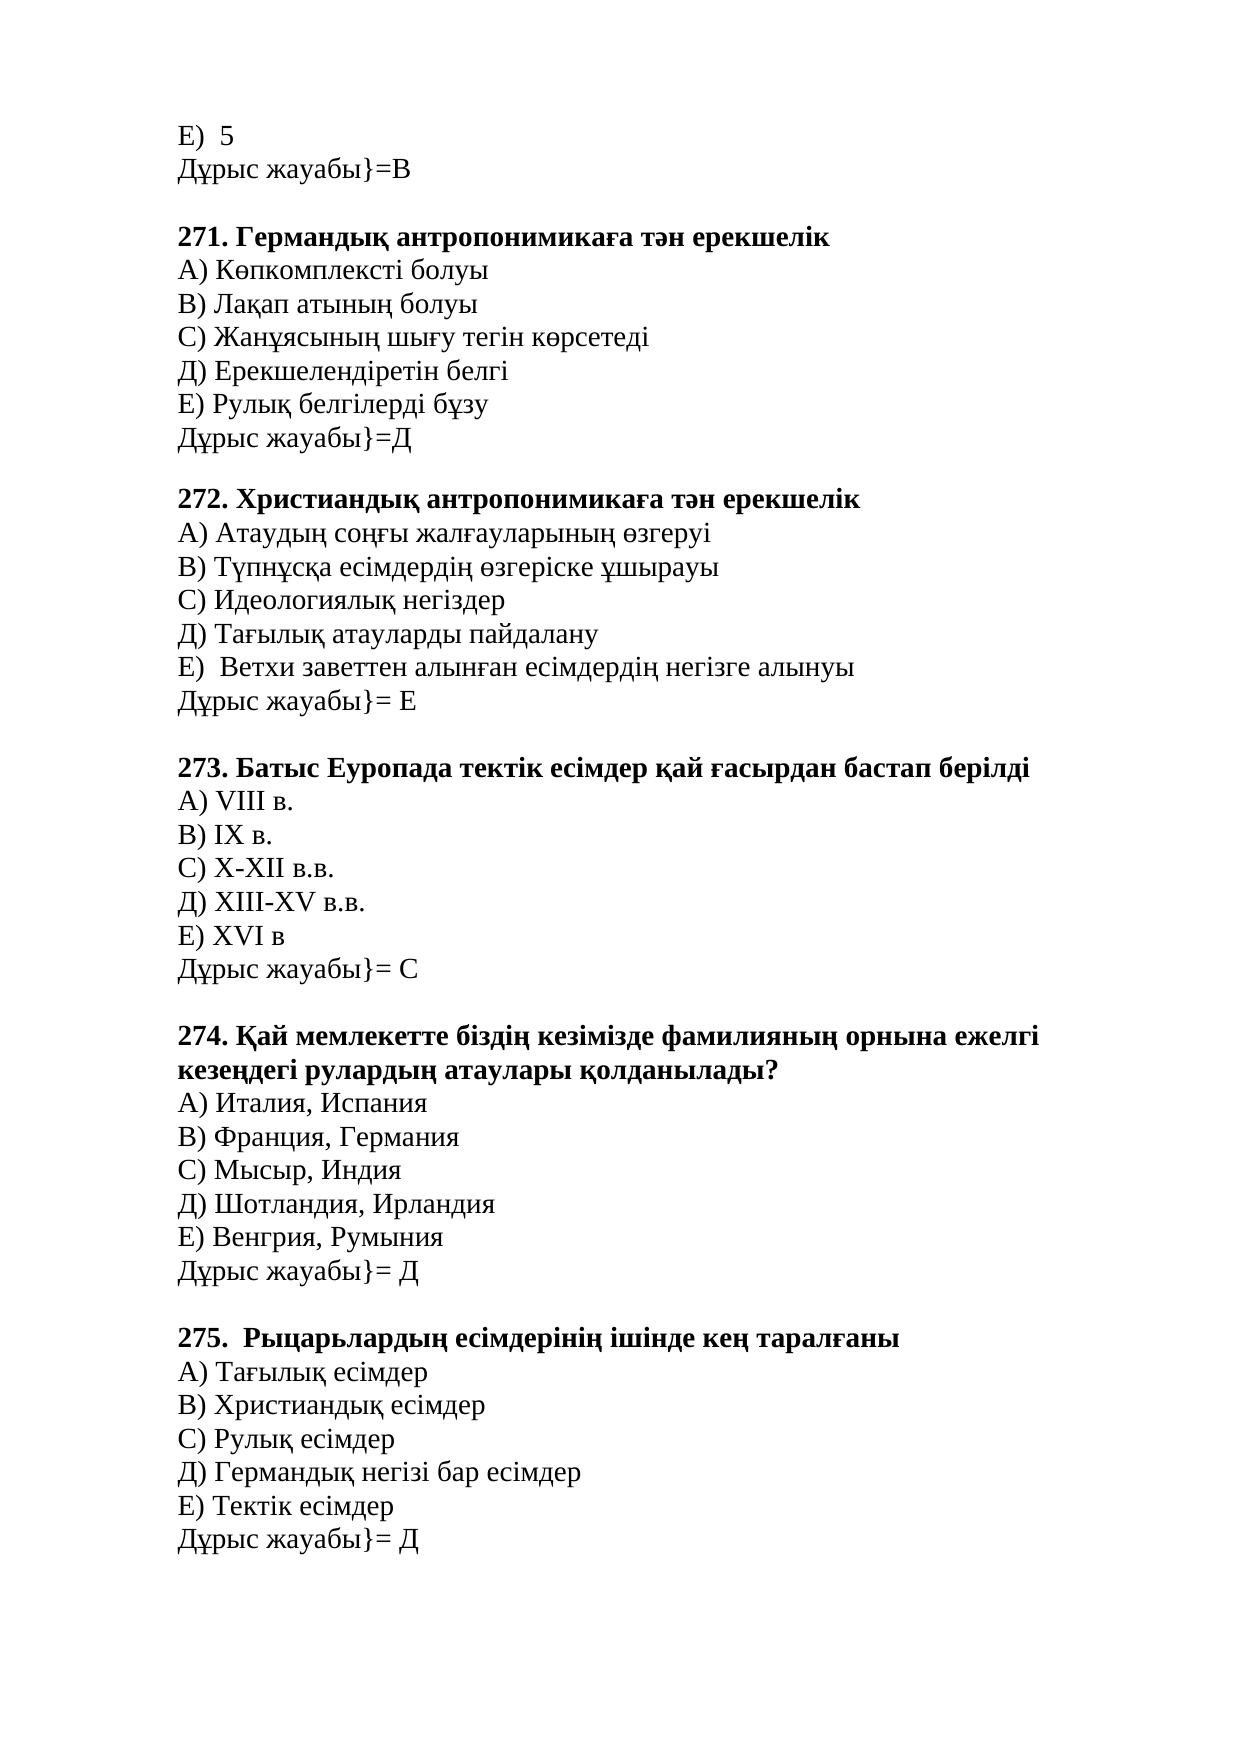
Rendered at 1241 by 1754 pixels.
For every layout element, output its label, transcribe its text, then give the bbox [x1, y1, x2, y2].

text Дұрыс жауабы}= Е [177, 683, 1152, 716]
text Д) XIII-XV в.в. [177, 884, 1152, 918]
text В) Франция, Германия [177, 1119, 1152, 1152]
text Дұрыс жауабы}=В [177, 152, 1152, 185]
text Е) Рулық белгілерді бұзу [177, 386, 1152, 420]
text С) X-XII в.в. [177, 851, 1152, 884]
text А) VIII в. [177, 783, 1152, 817]
subtitle В) IX в. [177, 817, 1152, 851]
text 275. Рыцарьлардың есімдерінің ішінде кең таралғаны [177, 1320, 1152, 1354]
text Е) Ветхи заветтен алынған есімдердің негізге алынуы [177, 649, 1152, 683]
text С) Идеологиялық негіздер [177, 582, 1152, 616]
text Дұрыс жауабы}=Д [177, 420, 1152, 453]
text 272. Христиандық антропонимикаға тән ерекшелік [177, 482, 1152, 515]
text Е) Венгрия, Румыния [177, 1219, 1152, 1253]
text В) Түпнұсқа есімдердің өзгеріске ұшырауы [177, 549, 1152, 582]
text А) Көпкомплексті болуы [177, 252, 1152, 286]
text 271. Германдық антропонимикаға тән ерекшелік [177, 219, 1152, 252]
text Дұрыс жауабы}= Д [177, 1253, 1152, 1287]
text Д) Германдық негізі бар есімдер [177, 1454, 1152, 1488]
text 274. Қай мемлекетте біздің кезімізде фамилияның орнына ежелгі кезеңдегі рулардың атаулары қолданылады? [177, 1018, 1152, 1085]
text Дұрыс жауабы}= С [177, 951, 1152, 985]
text Е) Тектік есімдер [177, 1488, 1152, 1521]
text С) Рулық есімдер [177, 1421, 1152, 1454]
text А) Италия, Испания [177, 1085, 1152, 1119]
text Д) Ерекшелендіретін белгі [177, 353, 1152, 386]
text В) Лақап атының болуы [177, 286, 1152, 319]
text Е) 5 [177, 118, 1152, 152]
text Д) Тағылық атауларды пайдалану [177, 616, 1152, 649]
text А) Тағылық есімдер [177, 1354, 1152, 1387]
text С) Жанұясының шығу тегін көрсетеді [177, 319, 1152, 353]
text С) Мысыр, Индия [177, 1152, 1152, 1186]
text Дұрыс жауабы}= Д [177, 1521, 1152, 1555]
text 273. Батыс Еуропада тектік есімдер қай ғасырдан бастап берілді [177, 750, 1152, 783]
text Д) Шотландия, Ирландия [177, 1186, 1152, 1219]
text В) Христиандық есімдер [177, 1387, 1152, 1421]
text Е) XVI в [177, 918, 1152, 951]
text А) Атаудың соңғы жалғауларының өзгеруі [177, 515, 1152, 549]
